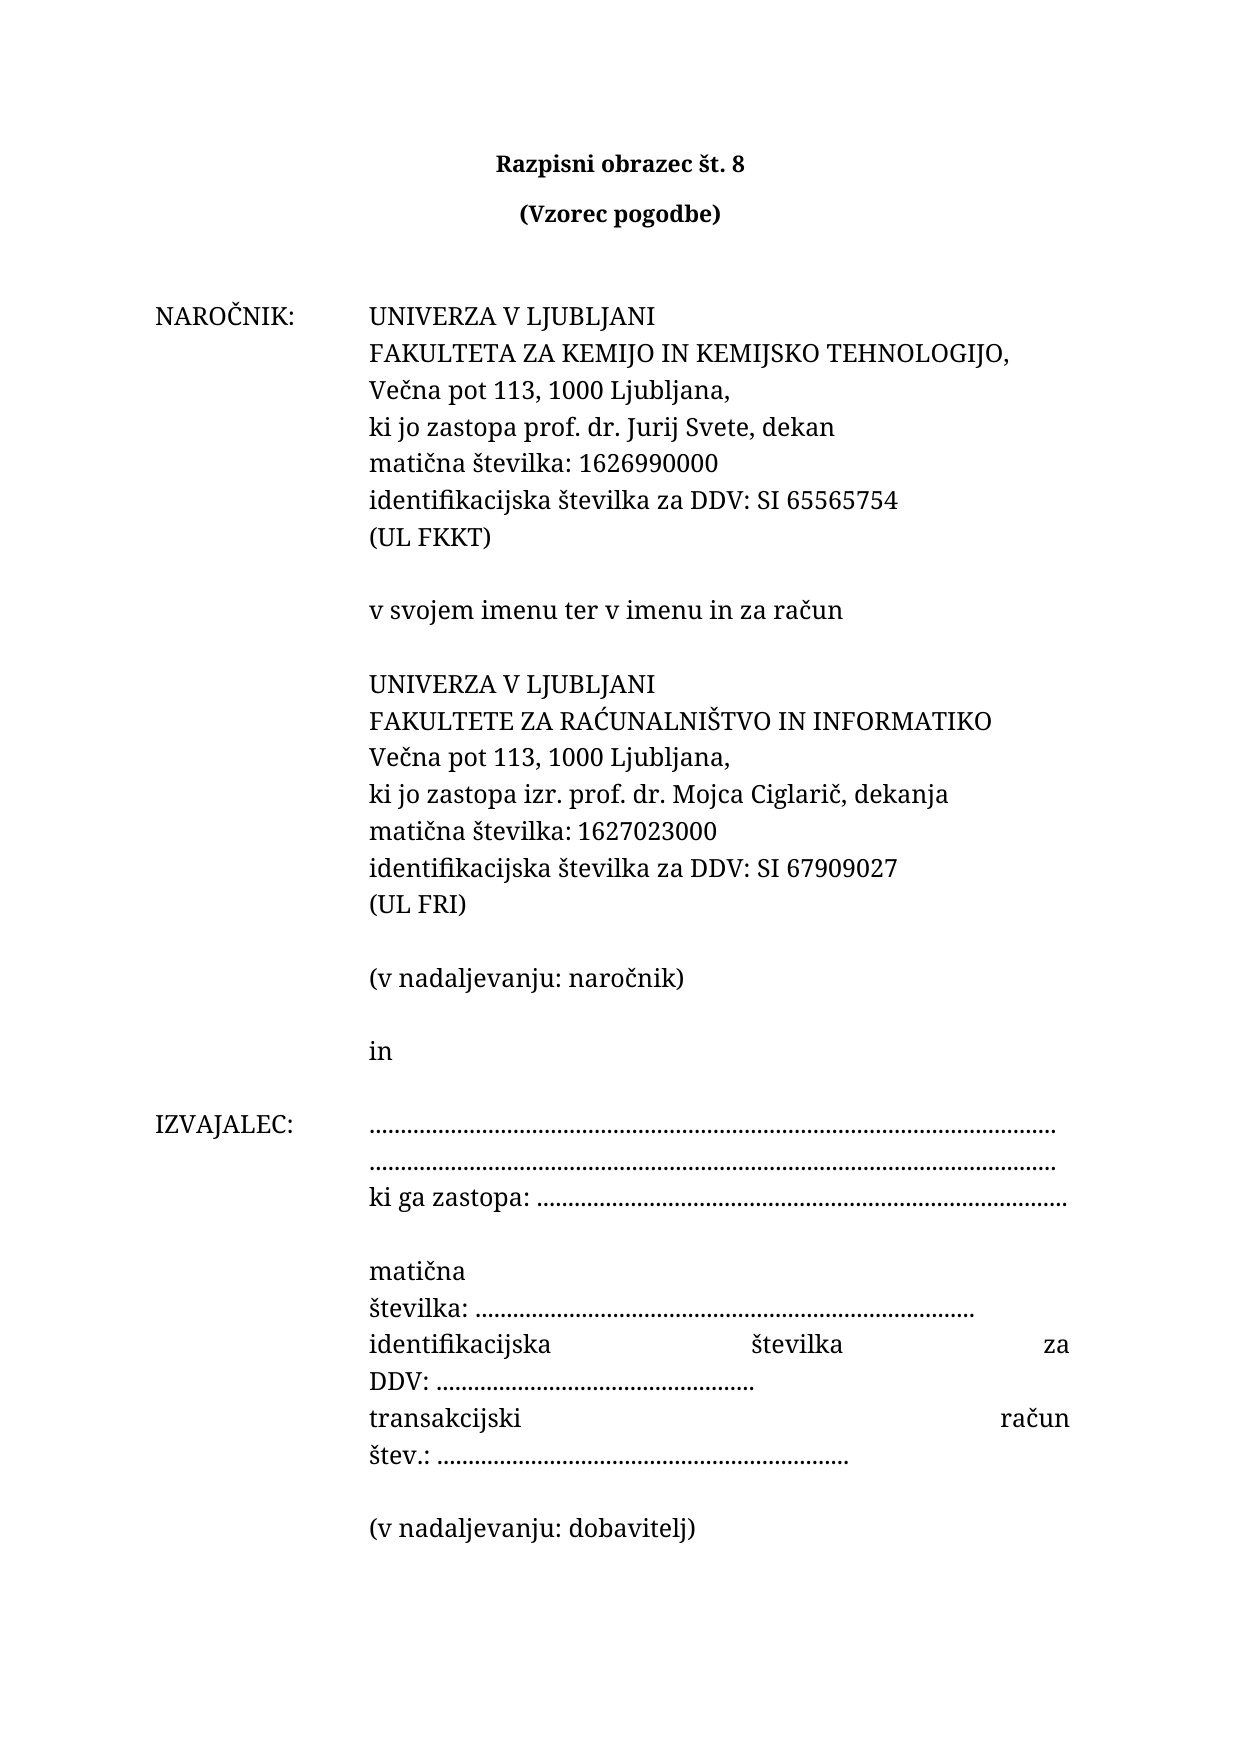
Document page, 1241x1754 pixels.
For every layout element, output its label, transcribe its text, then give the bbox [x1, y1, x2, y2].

text Razpisni obrazec št. 8 [148, 148, 1093, 179]
table_cell in [148, 997, 1078, 1107]
table_cell .............................................................................................................. .............................................................................................................. ki ga zastopa: ..................................................................................... matična številka: ................................................................................ identifikacijska številka za DDV: ................................................... transakcijski račun štev.: .................................................................. (v nadaljevanju: dobavitelj) [362, 1107, 1078, 1547]
table_header UNIVERZA V LJUBLJANI FAKULTETA ZA KEMIJO IN KEMIJSKO TEHNOLOGIJO, Večna pot 113, 1000 Ljubljana, ki jo zastopa prof. dr. Jurij Svete, dekan matična številka: 1626990000 identifikacijska številka za DDV: SI 65565754 (UL FKKT) v svojem imenu ter v imenu in za račun UNIVERZA V LJUBLJANI FAKULTETE ZA RAĆUNALNIŠTVO IN INFORMATIKO Večna pot 113, 1000 Ljubljana, ki jo zastopa izr. prof. dr. Mojca Ciglarič, dekanja matična številka: 1627023000 identifikacijska številka za DDV: SI 67909027 (UL FRI) (v nadaljevanju: naročnik) [362, 299, 1078, 997]
table_cell IZVAJALEC: [148, 1107, 362, 1547]
table_header NAROČNIK: [148, 299, 362, 997]
text (Vzorec pogodbe) [148, 198, 1093, 229]
